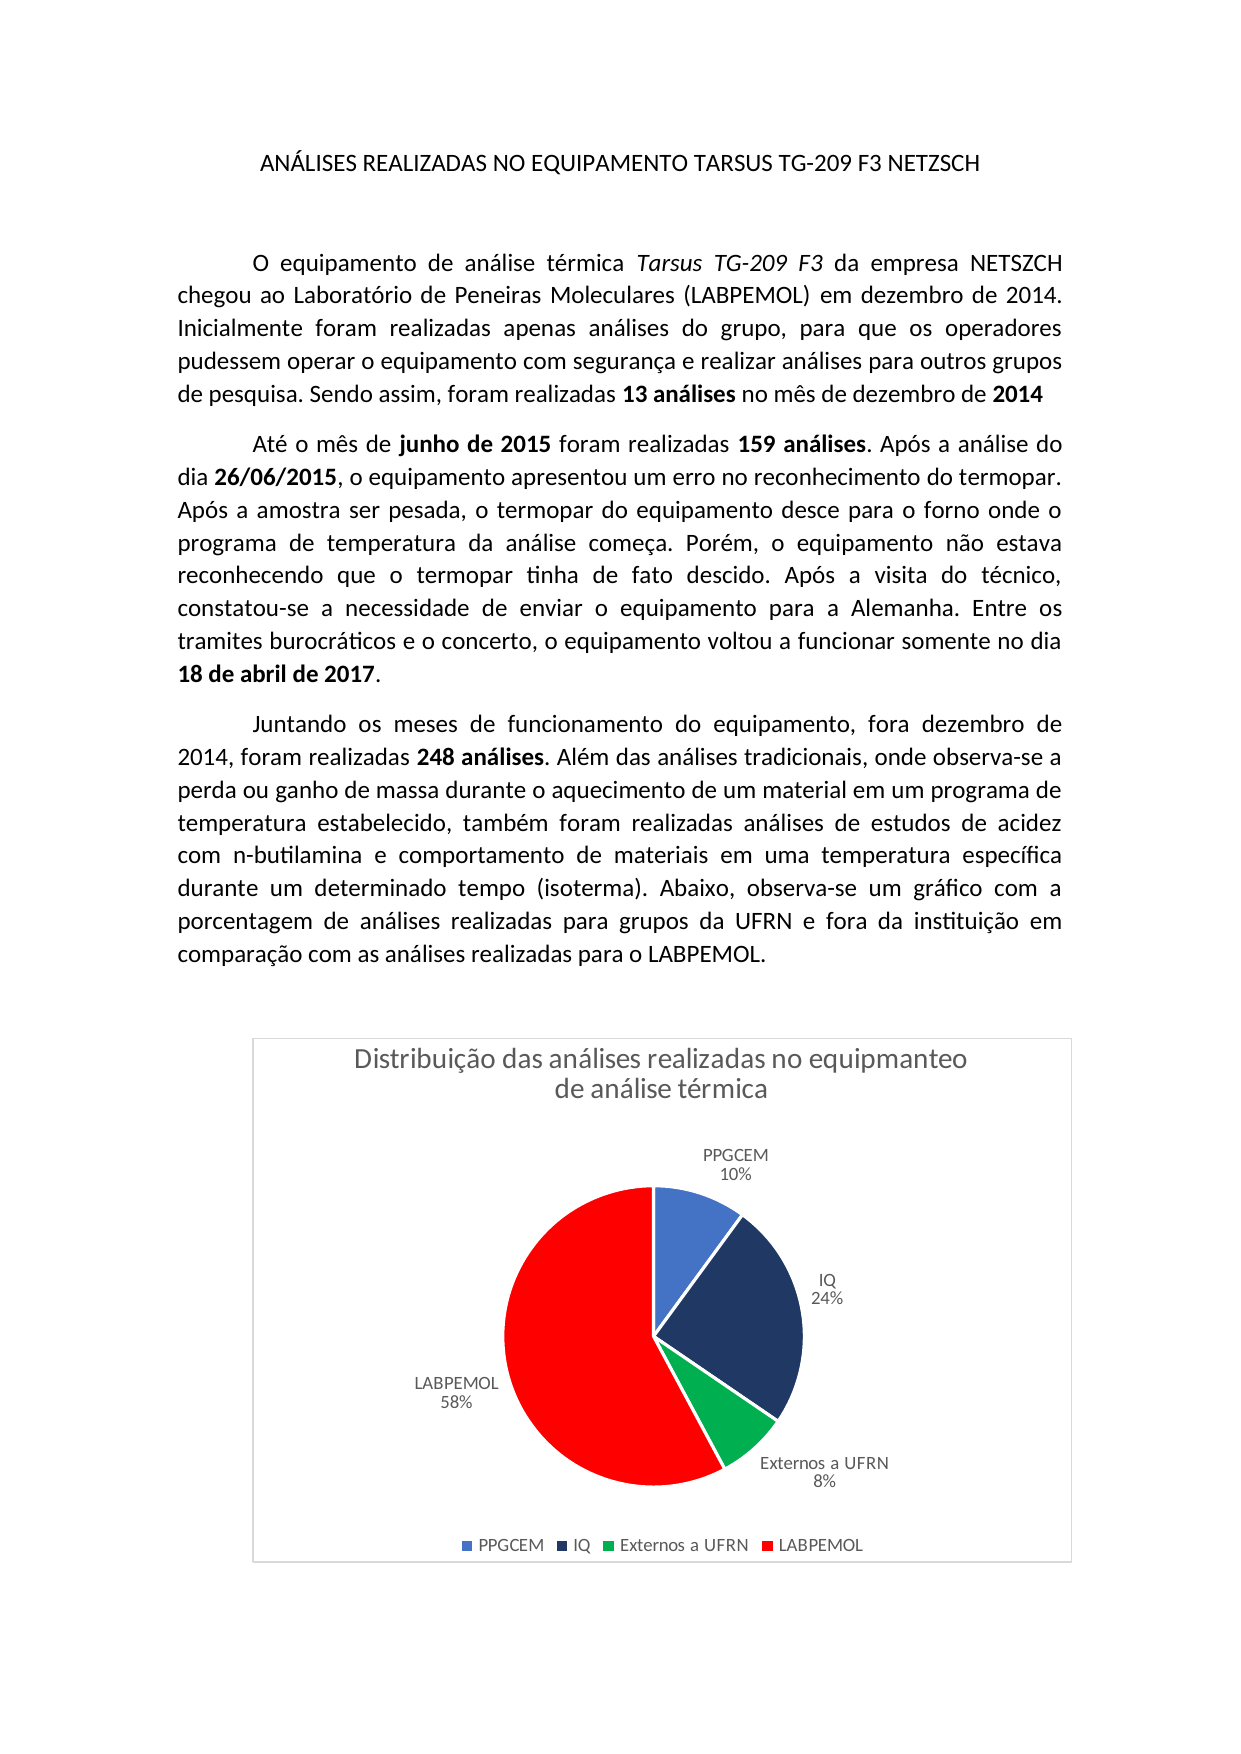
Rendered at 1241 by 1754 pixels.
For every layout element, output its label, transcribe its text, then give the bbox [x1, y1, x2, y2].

text O equipamento de análise térmica Tarsus TG-209 F3 da empresa NETSZCH chegou ao Laboratório de Peneiras Moleculares (LABPEMOL) em dezembro de 2014. Inicialmente foram realizadas apenas análises do grupo, para que os operadores pudessem operar o equipamento com segurança e realizar análises para outros grupos de pesquisa. Sendo assim, foram realizadas 13 análises no mês de dezembro de 2014 [177, 247, 1063, 409]
text Até o mês de junho de 2015 foram realizadas 159 análises. Após a análise do dia 26/06/2015, o equipamento apresentou um erro no reconhecimento do termopar. Após a amostra ser pesada, o termopar do equipamento desce para o forno onde o programa de temperatura da análise começa. Porém, o equipamento não estava reconhecendo que o termopar tinha de fato descido. Após a visita do técnico, constatou-se a necessidade de enviar o equipamento para a Alemanha. Entre os tramites burocráticos e o concerto, o equipamento voltou a funcionar somente no dia 18 de abril de 2017. [177, 428, 1063, 689]
text Juntando os meses de funcionamento do equipamento, fora dezembro de 2014, foram realizadas 248 análises. Além das análises tradicionais, onde observa-se a perda ou ganho de massa durante o aquecimento de um material em um programa de temperatura estabelecido, também foram realizadas análises de estudos de acidez com n-butilamina e comportamento de materiais em uma temperatura específica durante um determinado tempo (isoterma). Abaixo, observa-se um gráfico com a porcentagem de análises realizadas para grupos da UFRN e fora da instituição em comparação com as análises realizadas para o LABPEMOL. [177, 708, 1063, 969]
text ANÁLISES REALIZADAS NO EQUIPAMENTO TARSUS TG-209 F3 NETZSCH [177, 148, 1063, 178]
